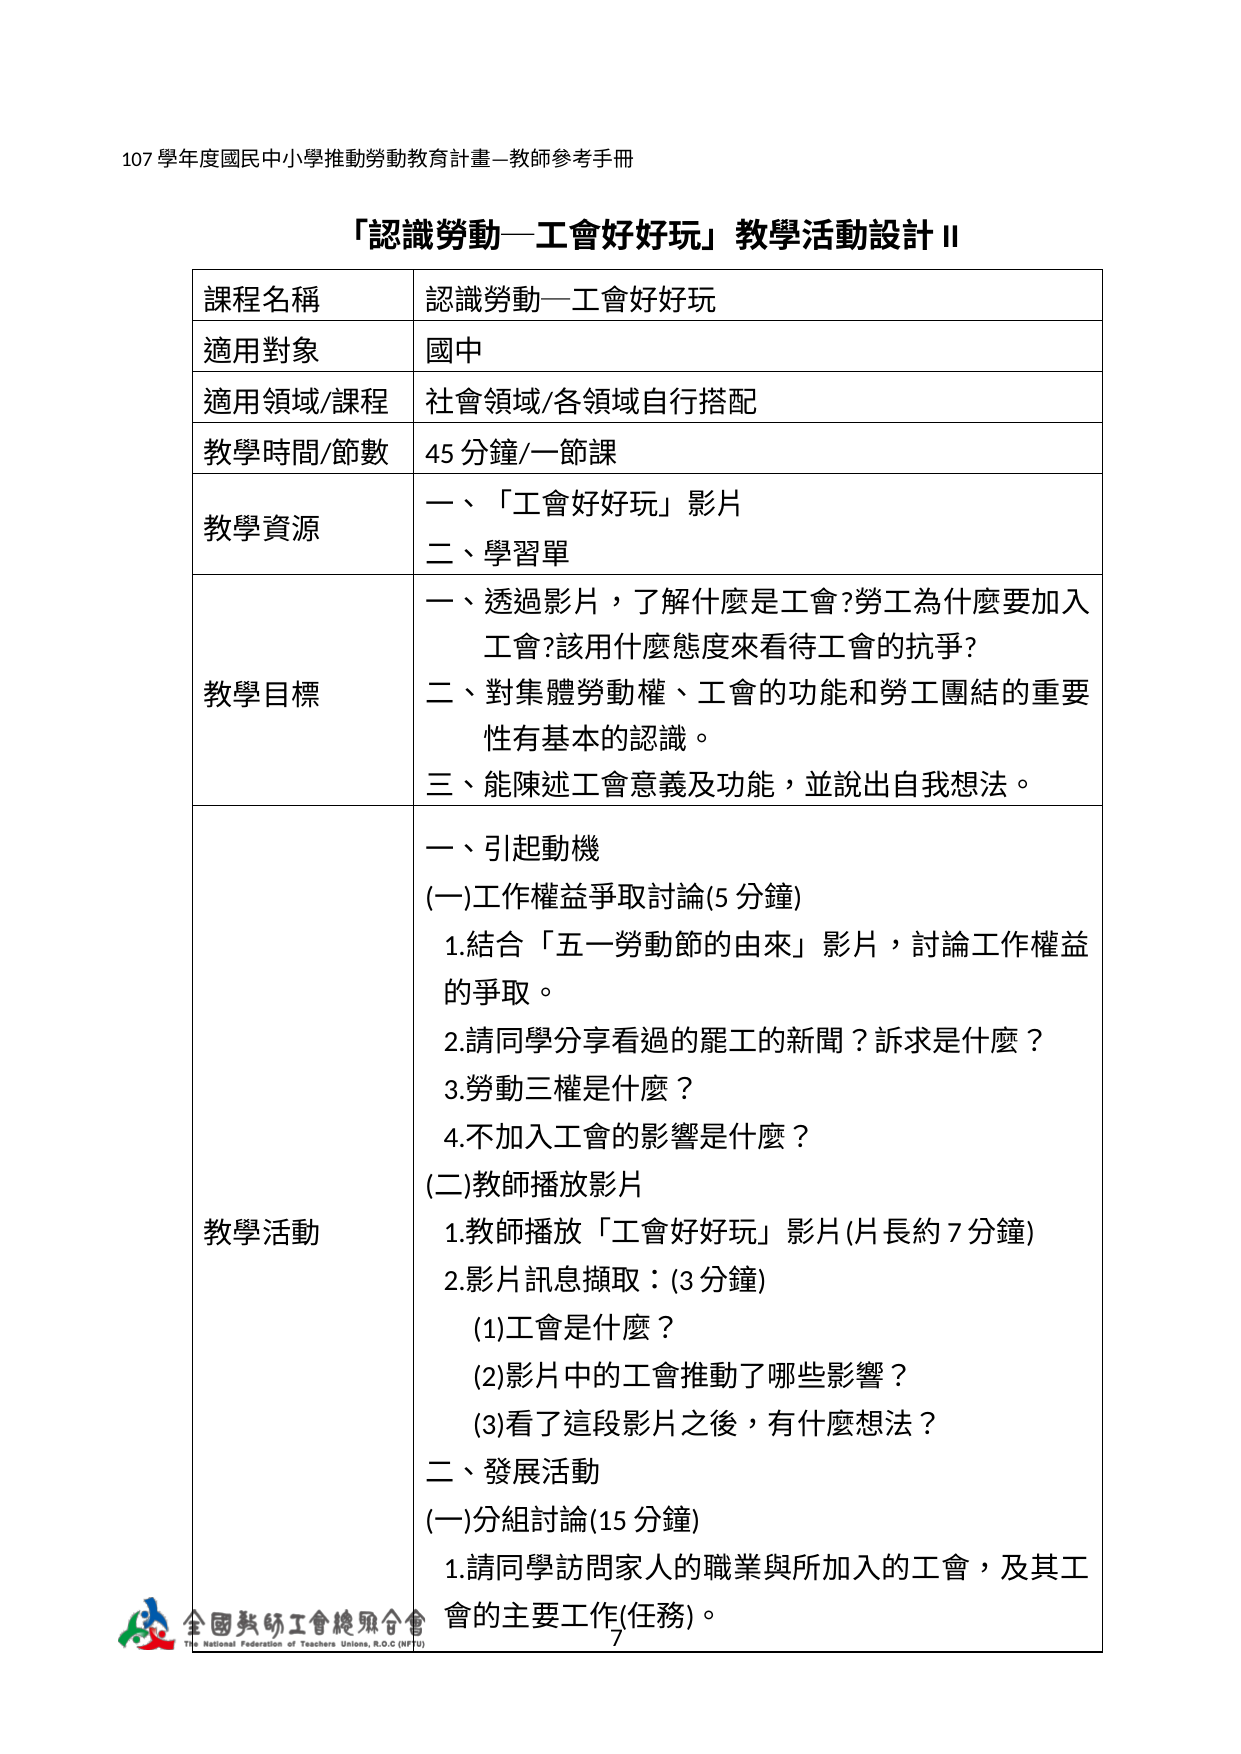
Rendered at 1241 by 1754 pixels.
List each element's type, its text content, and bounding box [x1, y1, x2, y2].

text 「認識勞動─工會好好玩」教學活動設計II [119, 208, 1176, 257]
table_cell 教學資源 [193, 474, 413, 574]
table_cell 一、「工會好好玩」影片 二、學習單 [414, 474, 1102, 574]
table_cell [414, 806, 1102, 1651]
table_cell 適用對象 [193, 321, 413, 371]
table_cell 教學目標 [193, 575, 413, 804]
table_header 認識勞動─工會好好玩 [414, 270, 1102, 320]
table_cell 適用領域/課程 [193, 372, 413, 422]
picture [118, 1597, 192, 1650]
table_cell 一、透過影片，了解什麼是工會?勞工為什麼要加入工會?該用什麼態度來看待工會的抗爭? 二、對集體勞動權、工會的功能和勞工團結的重要性有基本的認識。 三、能陳述工會意義及功能，並說出自我想法。 [414, 575, 1102, 804]
table_cell 教學活動 [193, 806, 413, 1651]
table_cell 社會領域/各領域自行搭配 [414, 372, 1102, 422]
table_cell 教學時間/節數 [193, 423, 413, 473]
table_cell 國中 [414, 321, 1102, 371]
table_cell 45分鐘/一節課 [414, 423, 1102, 473]
table_header 課程名稱 [193, 270, 413, 320]
